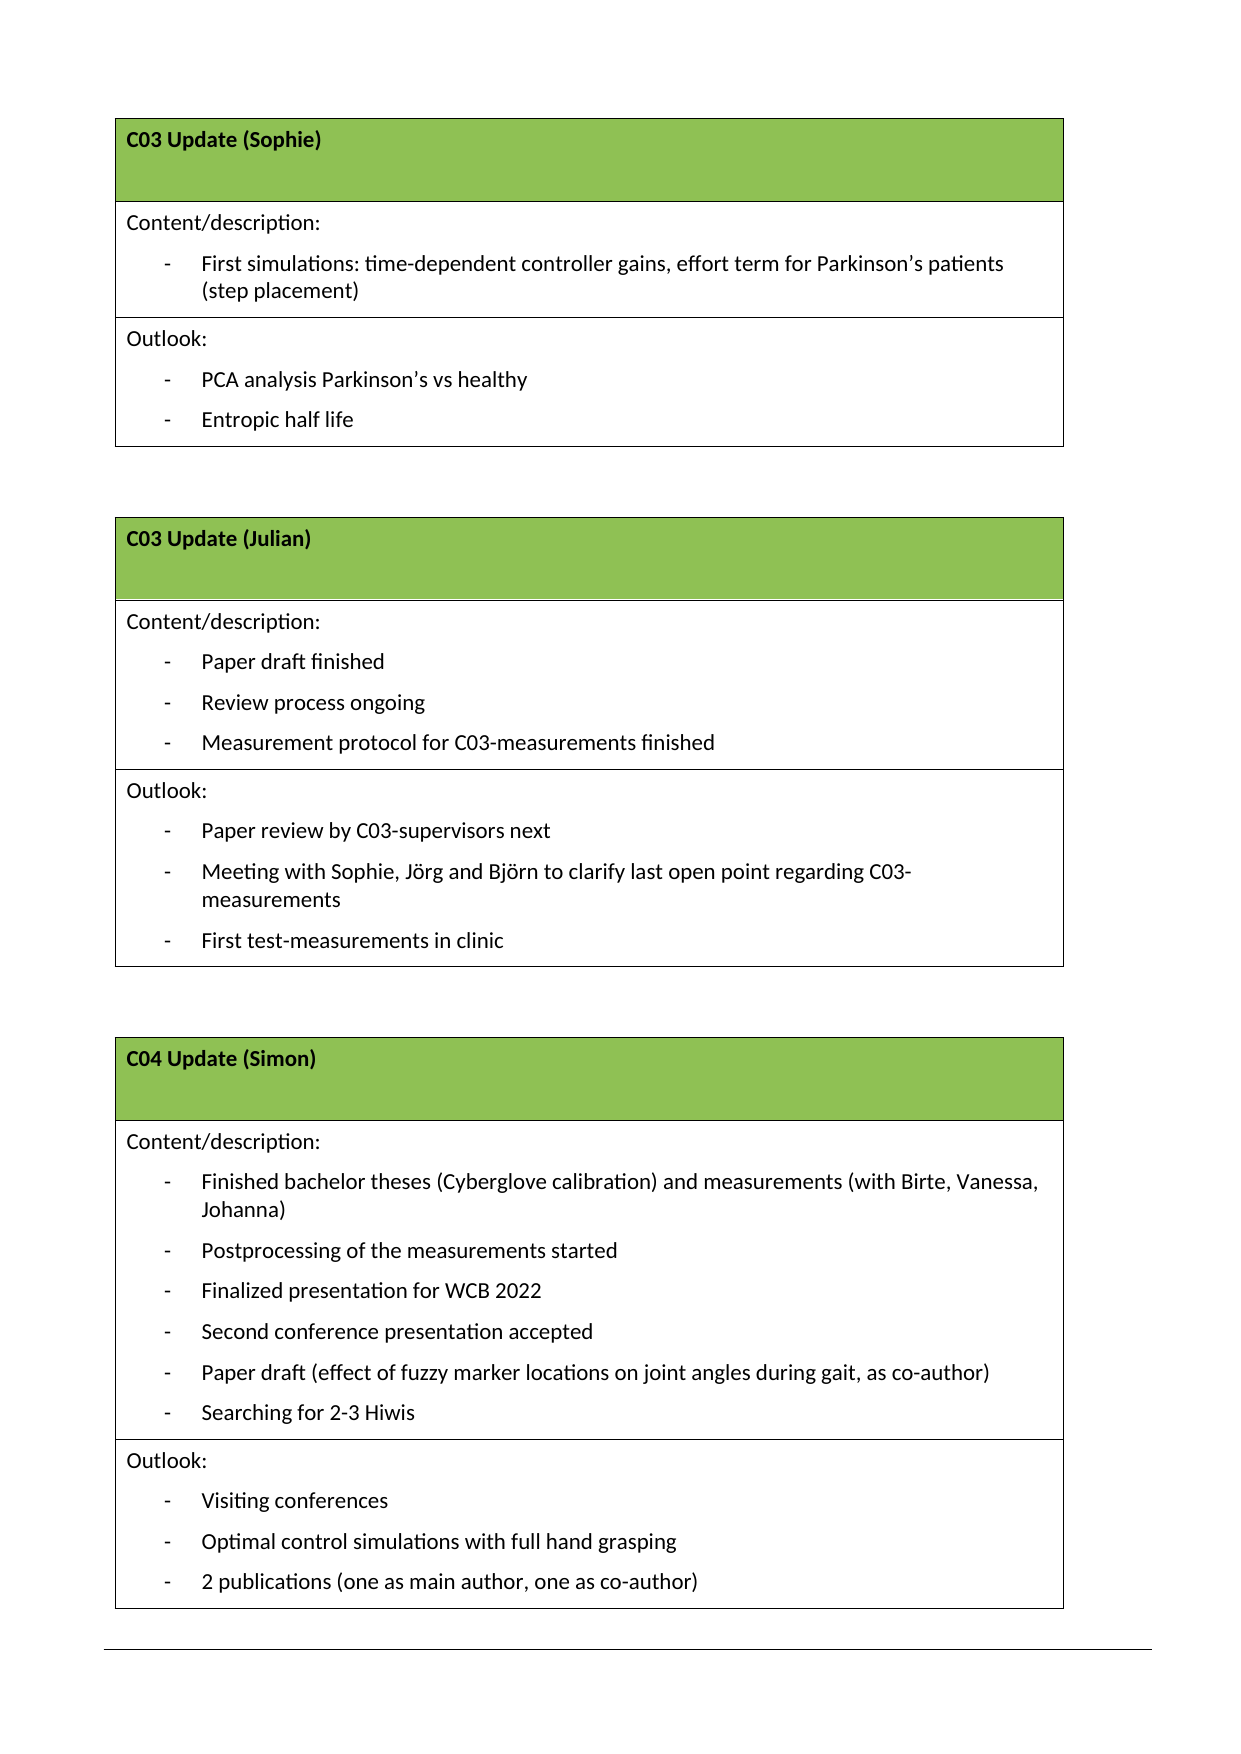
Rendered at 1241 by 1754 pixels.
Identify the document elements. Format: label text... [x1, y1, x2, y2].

table_cell Content/description: Paper draft finished Review process ongoing Measurement protocol for C03-measurements finished [116, 601, 1063, 769]
table_cell Content/description: First simulations: time-dependent controller gains, effort term for Parkinson’s patients (step placement) [116, 202, 1063, 317]
table_cell Outlook: Paper review by C03-supervisors next Meeting with Sophie, Jörg and Björn to clarify last open point regarding C03-measurements First test-measurements in clinic [116, 770, 1063, 966]
table_header C03 Update (Julian) [116, 518, 1063, 599]
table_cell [116, 1440, 1063, 1608]
table_cell Content/description: Finished bachelor theses (Cyberglove calibration) and measurements (with Birte, Vanessa, Johanna) Postprocessing of the measurements started Finalized presentation for WCB 2022 Second conference presentation accepted Paper draft (effect of fuzzy marker locations on joint angles during gait, as co-author) Searching for 2-3 Hiwis [116, 1121, 1063, 1439]
table_header C03 Update (Sophie) [116, 119, 1063, 201]
table_header C04 Update (Simon) [116, 1038, 1063, 1120]
table_cell Outlook: PCA analysis Parkinson’s vs healthy Entropic half life [116, 318, 1063, 446]
